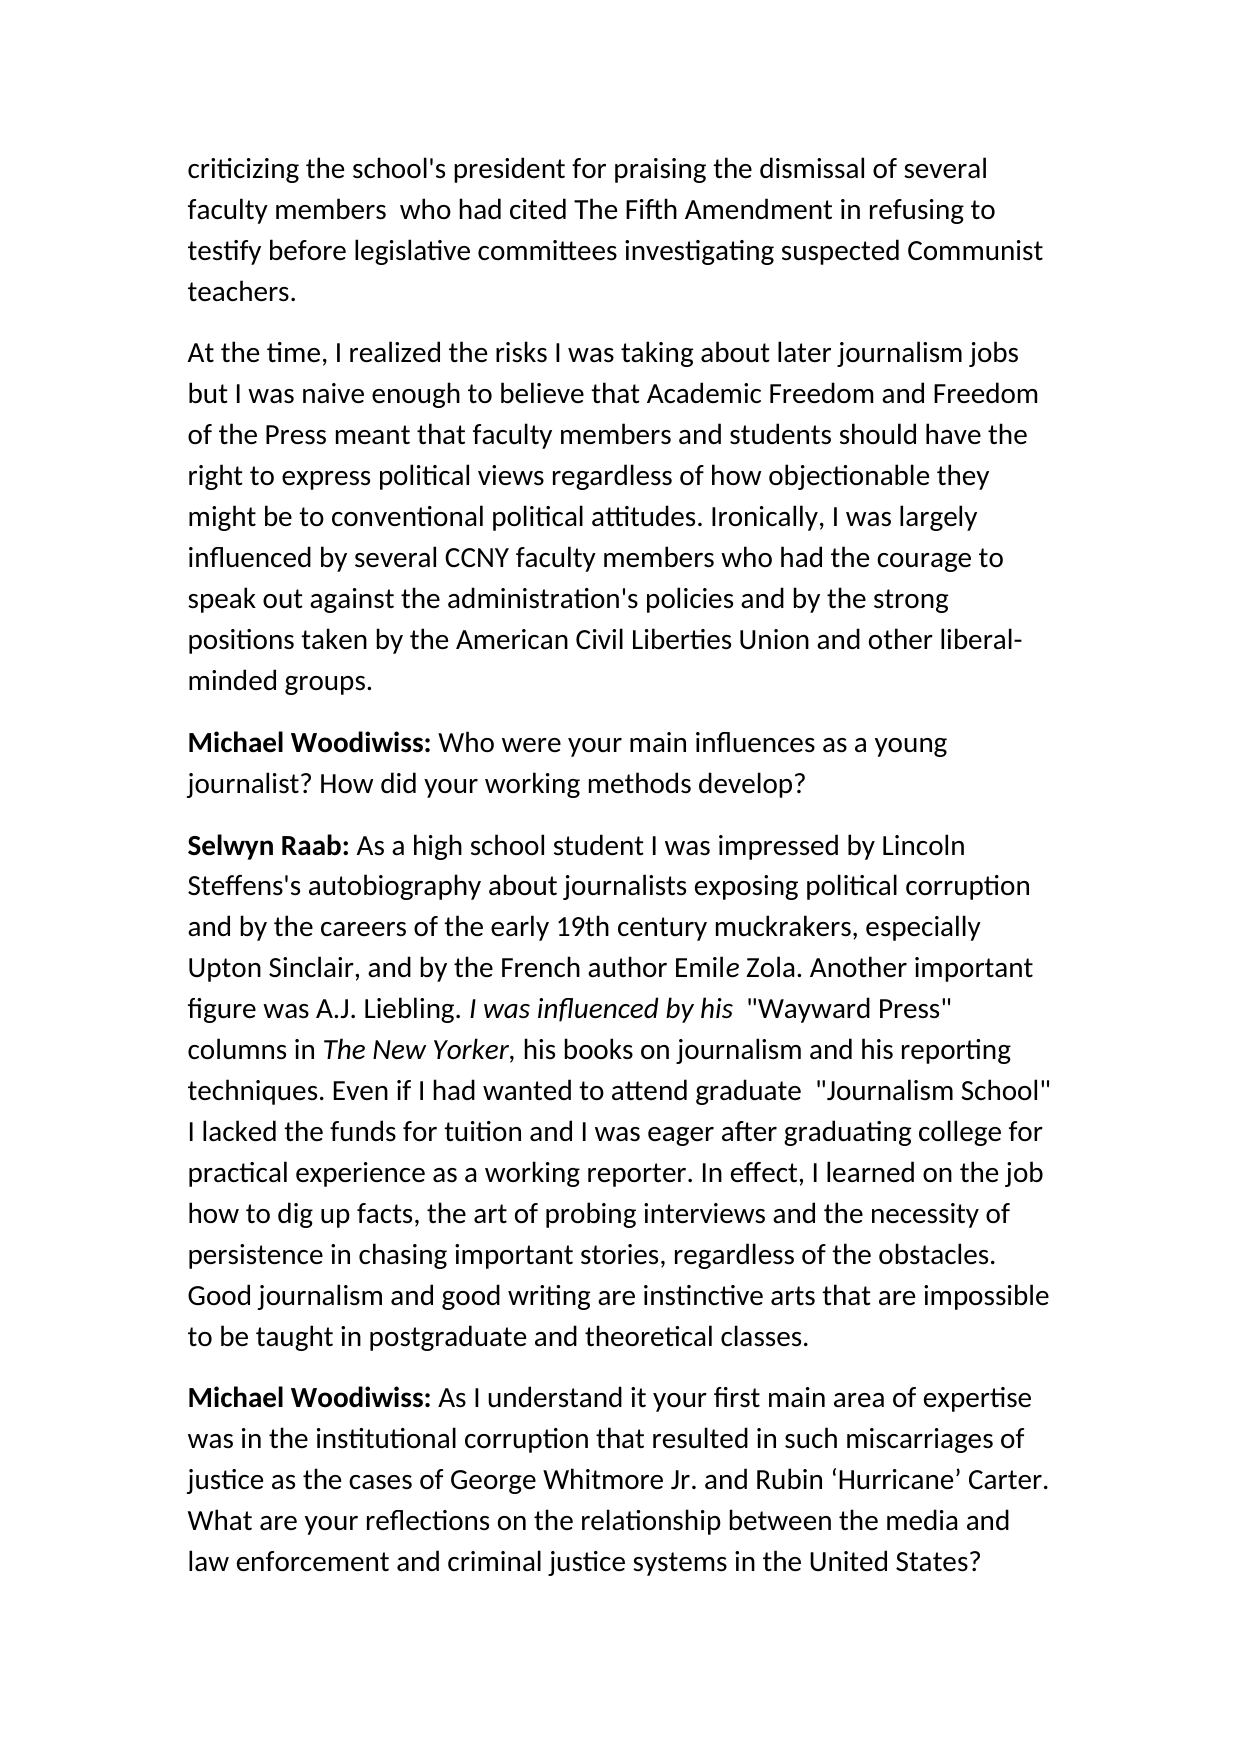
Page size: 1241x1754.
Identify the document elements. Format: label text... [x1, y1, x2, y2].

text Selwyn Raab: As a high school student I was impressed by Lincoln Steffens's autobiography about journalists exposing political corruption and by the careers of the early 19th century muckrakers, especially Upton Sinclair, and by the French author Emile Zola. Another important figure was A.J. Liebling. I was influenced by his "Wayward Press" columns in The New Yorker, his books on journalism and his reporting techniques. Even if I had wanted to attend graduate "Journalism School" I lacked the funds for tuition and I was eager after graduating college for practical experience as a working reporter. In effect, I learned on the job how to dig up facts, the art of probing interviews and the necessity of persistence in chasing important stories, regardless of the obstacles. Good journalism and good writing are instinctive arts that are impossible to be taught in postgraduate and theoretical classes. [187, 827, 1053, 1353]
text Michael Woodiwiss: As I understand it your first main area of expertise was in the institutional corruption that resulted in such miscarriages of justice as the cases of George Whitmore Jr. and Rubin ‘Hurricane’ Carter. What are your reflections on the relationship between the media and law enforcement and criminal justice systems in the United States? [187, 1379, 1053, 1579]
text At the time, I realized the risks I was taking about later journalism jobs but I was naive enough to believe that Academic Freedom and Freedom of the Press meant that faculty members and students should have the right to express political views regardless of how objectionable they might be to conventional political attitudes. Ironically, I was largely influenced by several CCNY faculty members who had the courage to speak out against the administration's policies and by the strong positions taken by the American Civil Liberties Union and other liberal-minded groups. [187, 334, 1053, 698]
text Michael Woodiwiss: Who were your main influences as a young journalist? How did your working methods develop? [187, 724, 1053, 800]
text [187, 150, 1053, 308]
